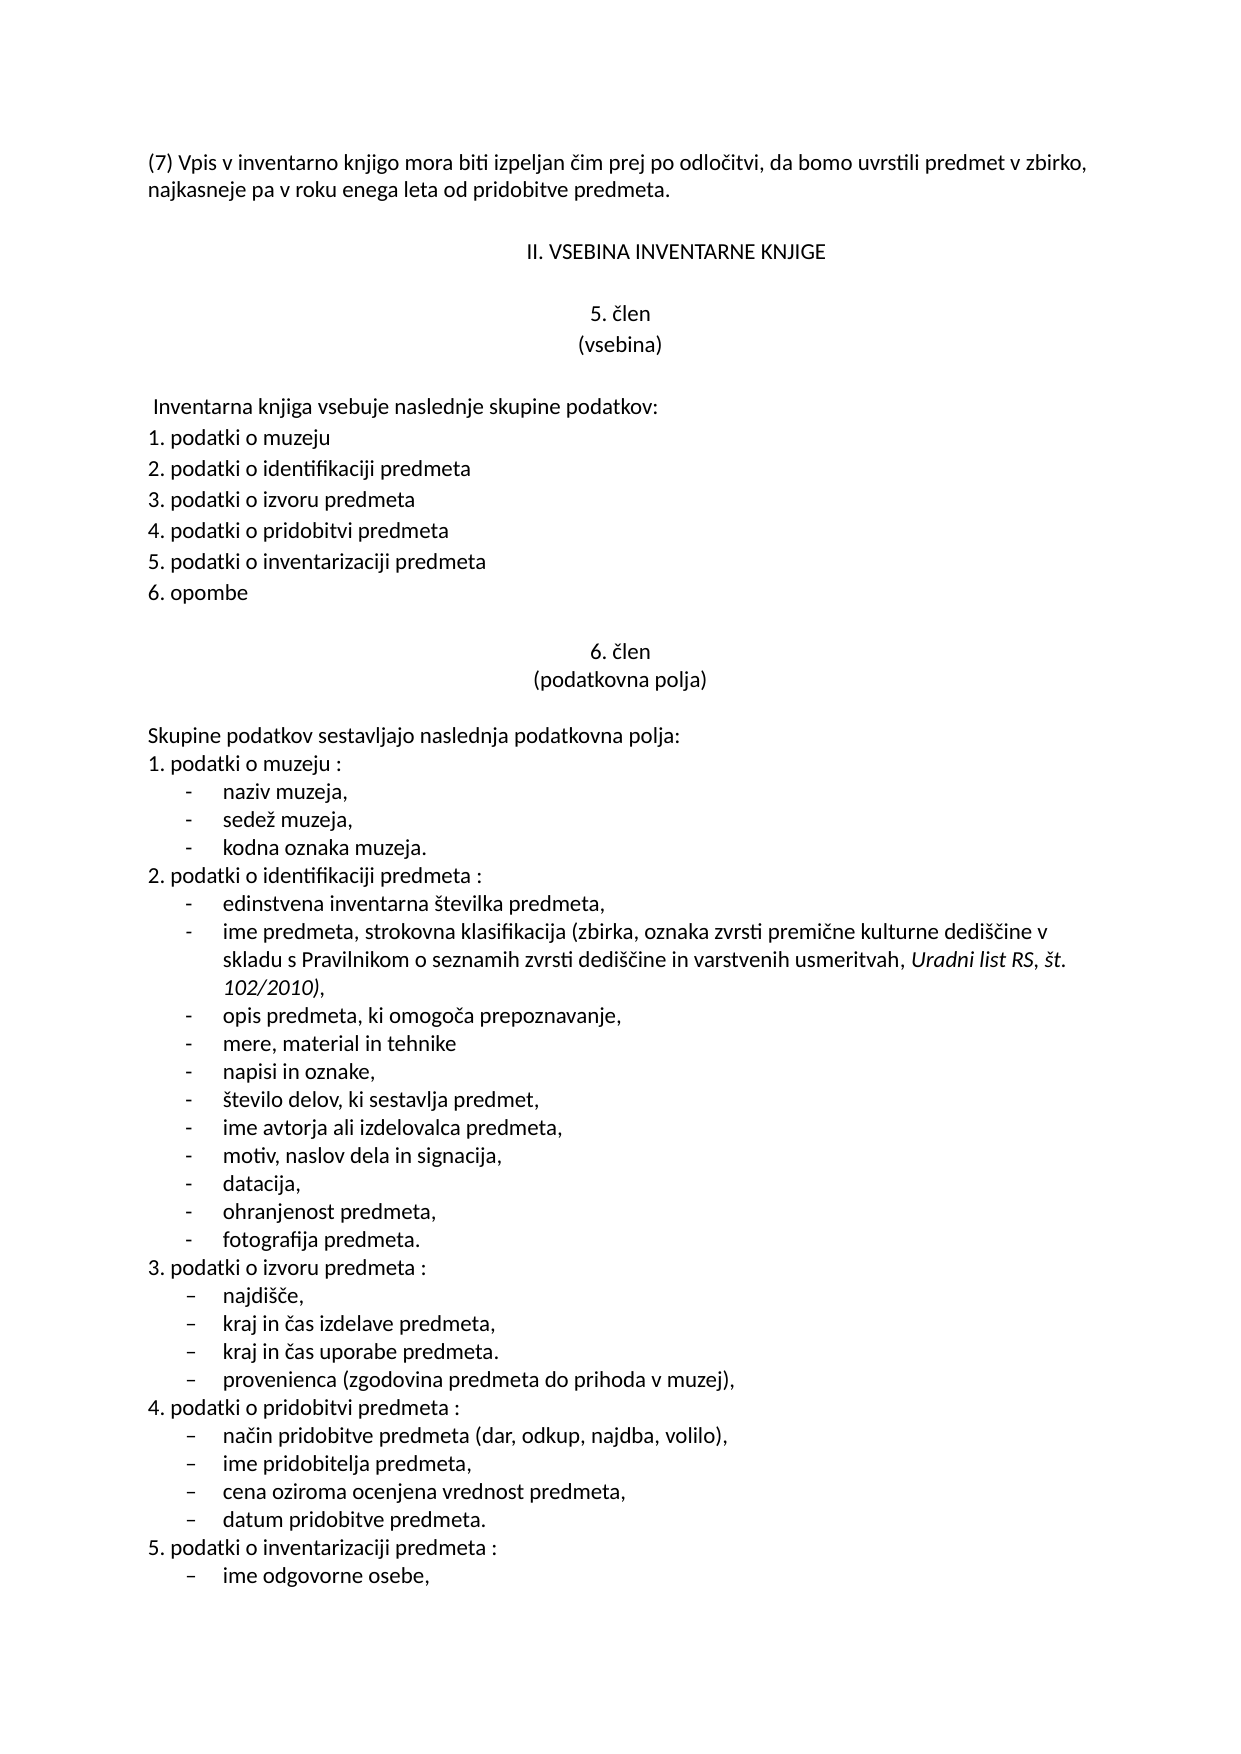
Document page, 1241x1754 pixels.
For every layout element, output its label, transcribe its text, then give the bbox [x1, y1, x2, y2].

text 2. podatki o identifikaciji predmeta : [148, 861, 1093, 889]
text 4. podatki o pridobitvi predmeta : [148, 1393, 1093, 1421]
text 3. podatki o izvoru predmeta : [148, 1253, 1093, 1281]
text 4. podatki o pridobitvi predmeta [148, 516, 1093, 544]
list ime avtorja ali izdelovalca predmeta, [185, 1113, 1093, 1141]
text 5. podatki o inventarizaciji predmeta : [148, 1533, 1093, 1561]
list kraj in čas uporabe predmeta. [185, 1337, 1093, 1365]
list ohranjenost predmeta, [185, 1197, 1093, 1225]
list fotografija predmeta. [185, 1225, 1093, 1253]
text 5. podatki o inventarizaciji predmeta [148, 547, 1093, 575]
list ime pridobitelja predmeta, [185, 1449, 1093, 1477]
list datum pridobitve predmeta. [185, 1505, 1093, 1533]
list datacija, [185, 1169, 1093, 1197]
list mere, material in tehnike [185, 1029, 1093, 1057]
text 2. podatki o identifikaciji predmeta [148, 454, 1093, 482]
list napisi in oznake, [185, 1057, 1093, 1085]
list edinstvena inventarna številka predmeta, [185, 889, 1093, 917]
list sedež muzeja, [185, 805, 1093, 833]
list ime odgovorne osebe, [185, 1561, 1093, 1589]
list provenienca (zgodovina predmeta do prihoda v muzej), [185, 1365, 1093, 1393]
text Skupine podatkov sestavljajo naslednja podatkovna polja: [148, 721, 1093, 749]
text 6. člen [148, 637, 1093, 665]
text (vsebina) [148, 330, 1093, 358]
list II. VSEBINA INVENTARNE KNJIGE [260, 237, 1093, 266]
list način pridobitve predmeta (dar, odkup, najdba, volilo), [185, 1421, 1093, 1449]
text Inventarna knjiga vsebuje naslednje skupine podatkov: [148, 392, 1093, 420]
list motiv, naslov dela in signacija, [185, 1141, 1093, 1169]
list najdišče, [185, 1281, 1093, 1309]
list število delov, ki sestavlja predmet, [185, 1085, 1093, 1113]
text 6. opombe [148, 578, 1093, 606]
text (7) Vpis v inventarno knjigo mora biti izpeljan čim prej po odločitvi, da bomo uvrstili predmet v zbirko, najkasneje pa v roku enega leta od pridobitve predmeta. [148, 148, 1093, 204]
list kraj in čas izdelave predmeta, [185, 1309, 1093, 1337]
text 5. člen [148, 299, 1093, 327]
text 1. podatki o muzeju : [148, 749, 1093, 777]
text (podatkovna polja) [148, 665, 1093, 693]
list naziv muzeja, [185, 777, 1093, 805]
text 3. podatki o izvoru predmeta [148, 485, 1093, 513]
list opis predmeta, ki omogoča prepoznavanje, [185, 1001, 1093, 1029]
list cena oziroma ocenjena vrednost predmeta, [185, 1477, 1093, 1505]
list kodna oznaka muzeja. [185, 833, 1093, 861]
text 1. podatki o muzeju [148, 423, 1093, 451]
list ime predmeta, strokovna klasifikacija (zbirka, oznaka zvrsti premične kulturne dediščine v skladu s Pravilnikom o seznamih zvrsti dediščine in varstvenih usmeritvah, Uradni list RS, št. 102/2010), [185, 917, 1093, 1001]
